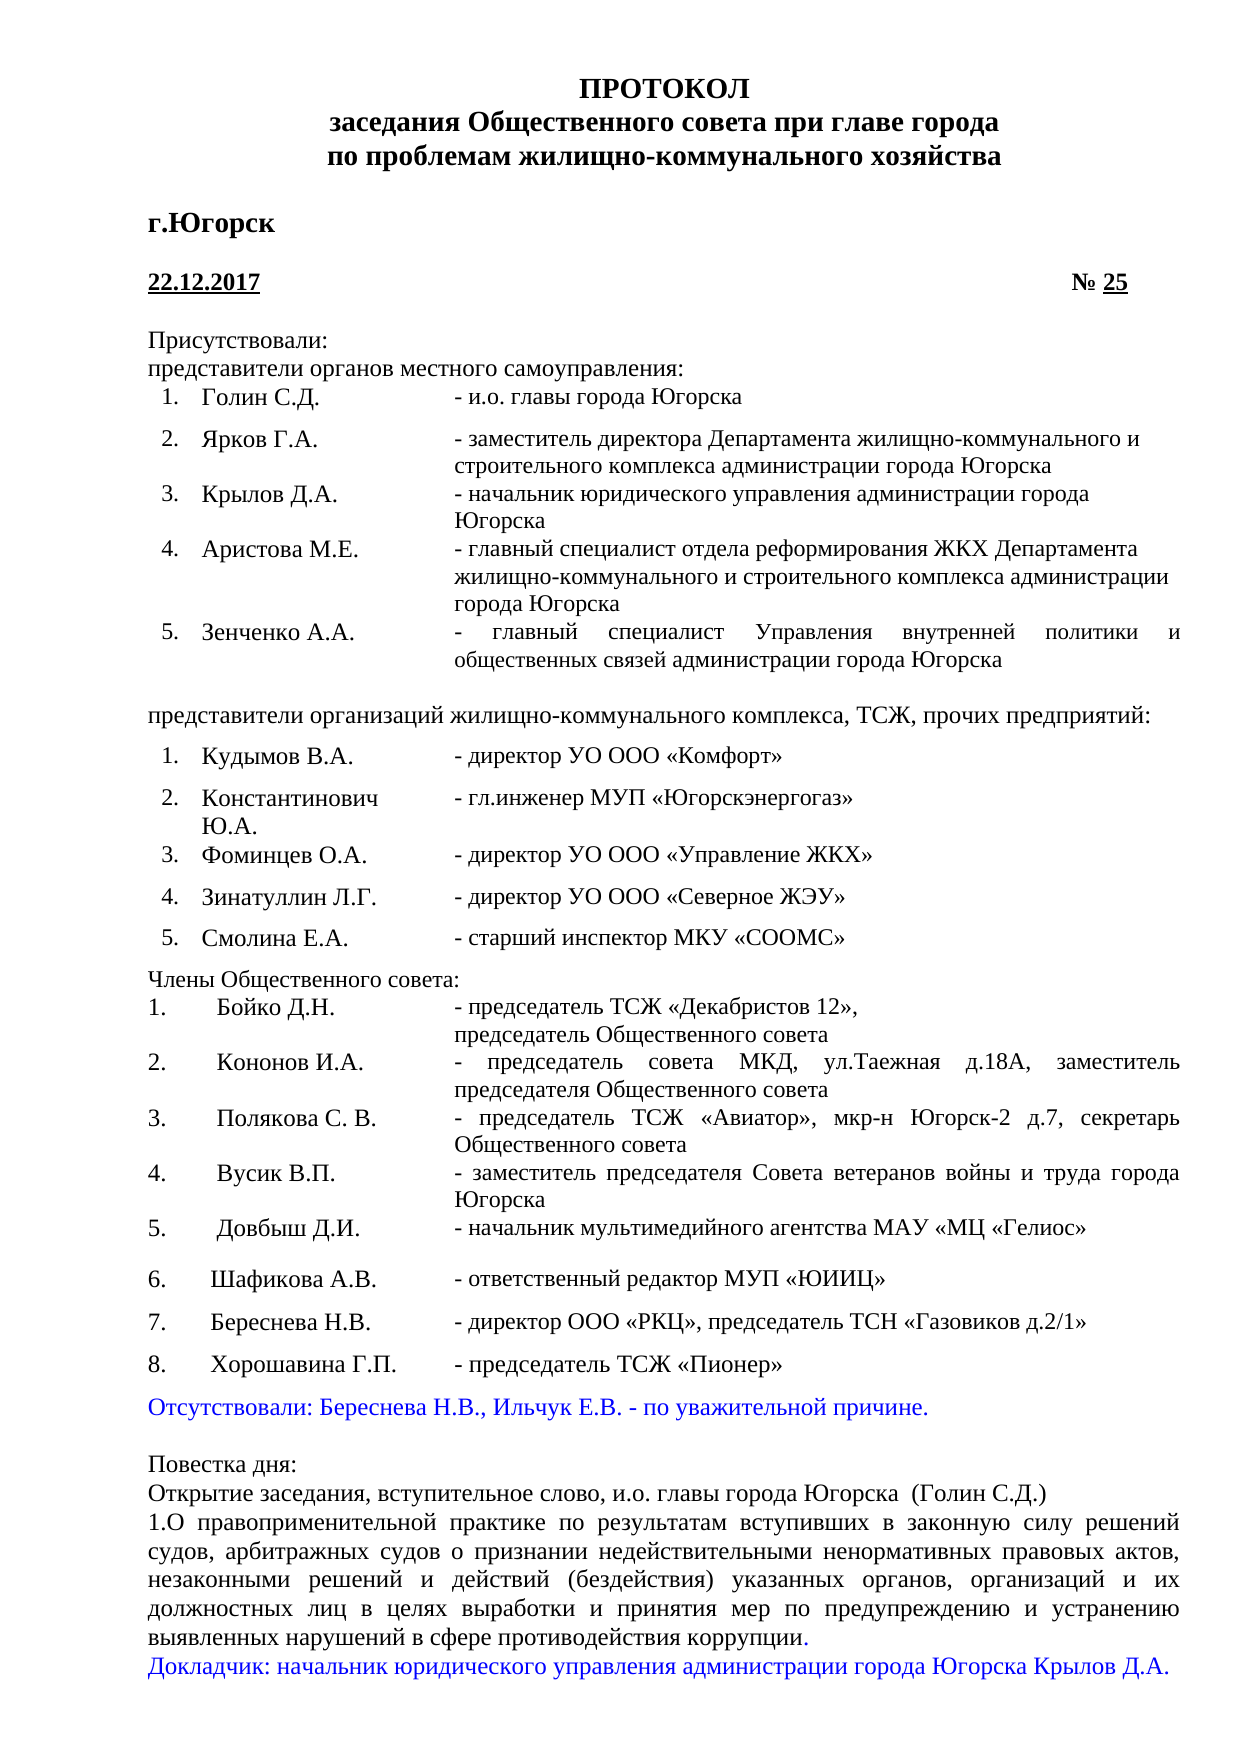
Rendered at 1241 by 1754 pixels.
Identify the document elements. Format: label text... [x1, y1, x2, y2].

table_cell - директор УО ООО «Северное ЖЭУ» [443, 882, 1192, 923]
table_cell представители организаций жилищно-коммунального комплекса, ТСЖ, прочих предприятий: [136, 700, 1192, 741]
table_cell 5. [136, 923, 190, 964]
table_cell - начальник юридического управления администрации города Югорска [443, 479, 1192, 534]
table_cell - председатель ТСЖ «Авиатор», мкр-н Югорск-2 д.7, секретарь Общественного совета [443, 1103, 1192, 1158]
text заседания Общественного совета при главе города [148, 104, 1181, 138]
text 22.12.2017 № 25 [148, 267, 1181, 296]
table_cell - начальник мультимедийного агентства МАУ «МЦ «Гелиос» [443, 1213, 1192, 1264]
table_cell - председатель совета МКД, ул.Таежная д.18А, заместитель председателя Общественного совета [443, 1048, 1192, 1103]
table_cell 1. Бойко Д.Н. [136, 992, 443, 1047]
text Присутствовали: [148, 325, 1181, 353]
table_cell 3. [136, 479, 190, 534]
table_cell 6. Шафикова А.В. [136, 1265, 443, 1307]
table_cell 4. [136, 882, 190, 923]
text Отсутствовали: Береснева Н.В., Ильчук Е.В. - по уважительной причине. [148, 1392, 1181, 1421]
table_cell 1. [136, 741, 190, 783]
table_cell 7. Береснева Н.В. [136, 1307, 443, 1349]
table_cell Смолина Е.А. [190, 923, 443, 964]
table_cell - старший инспектор МКУ «СООМС» [443, 923, 1192, 964]
table_cell 2. Кононов И.А. [136, 1048, 443, 1103]
table_cell - председатель ТСЖ «Декабристов 12», председатель Общественного совета [443, 992, 1192, 1047]
table_header - и.о. главы города Югорска [443, 382, 1192, 424]
table_cell - директор УО ООО «Управление ЖКХ» [443, 840, 1192, 882]
table_cell Константинович Ю.А. [190, 783, 443, 840]
table_cell Члены Общественного совета: [136, 965, 1192, 992]
table_cell 3. Полякова С. В. [136, 1103, 443, 1158]
table_cell - главный специалист отдела реформирования ЖКХ Департамента жилищно-коммунального и строительного комплекса администрации города Югорска [443, 534, 1192, 617]
table_cell Крылов Д.А. [190, 479, 443, 534]
table_cell - заместитель директора Департамента жилищно-коммунального и строительного комплекса администрации города Югорска [443, 424, 1192, 479]
text г.Югорск [148, 205, 1181, 238]
text 1.О правоприменительной практике по результатам вступивших в законную силу решений судов, арбитражных судов о признании недействительными ненормативных правовых актов, незаконными решений и действий (бездействия) указанных органов, организаций и их должностных лиц в целях выработки и принятия мер по предупреждению и устранению выявленных нарушений в сфере противодействия коррупции. [148, 1507, 1181, 1651]
table_cell - директор УО ООО «Комфорт» [443, 741, 1192, 783]
table_cell Зинатуллин Л.Г. [190, 882, 443, 923]
table_cell 4. [136, 534, 190, 617]
table_cell 5. [136, 617, 190, 700]
table_cell Аристова М.Е. [190, 534, 443, 617]
table_cell - гл.инженер МУП «Югорскэнергогаз» [443, 783, 1192, 840]
table_cell - председатель ТСЖ «Пионер» [443, 1350, 1192, 1392]
table_header Голин С.Д. [190, 382, 443, 424]
table_cell 2. [136, 424, 190, 479]
table_cell 4. Вусик В.П. [136, 1158, 443, 1213]
table_cell 2. [136, 783, 190, 840]
table_cell - ответственный редактор МУП «ЮИИЦ» [443, 1265, 1192, 1307]
table_cell Ярков Г.А. [190, 424, 443, 479]
table_cell Кудымов В.А. [190, 741, 443, 783]
text Докладчик: начальник юридического управления администрации города Югорска Крылов Д.А. [148, 1651, 1181, 1679]
table_header 1. [136, 382, 190, 424]
table_cell 5. Довбыш Д.И. [136, 1213, 443, 1264]
text ПРОТОКОЛ [148, 71, 1181, 104]
table_cell Фоминцев О.А. [190, 840, 443, 882]
table_cell Зенченко А.А. [190, 617, 443, 700]
table_cell 8. Хорошавина Г.П. [136, 1350, 443, 1392]
text по проблемам жилищно-коммунального хозяйства [148, 138, 1181, 171]
text Повестка дня: [148, 1449, 1181, 1478]
table_cell 3. [136, 840, 190, 882]
table_cell - заместитель председателя Совета ветеранов войны и труда города Югорска [443, 1158, 1192, 1213]
text представители органов местного самоуправления: [148, 353, 1181, 382]
text Открытие заседания, вступительное слово, и.о. главы города Югорска (Голин С.Д.) [148, 1478, 1181, 1507]
table_cell - главный специалист Управления внутренней политики и общественных связей администрации города Югорска [443, 617, 1192, 700]
table_cell - директор ООО «РКЦ», председатель ТСН «Газовиков д.2/1» [443, 1307, 1192, 1349]
